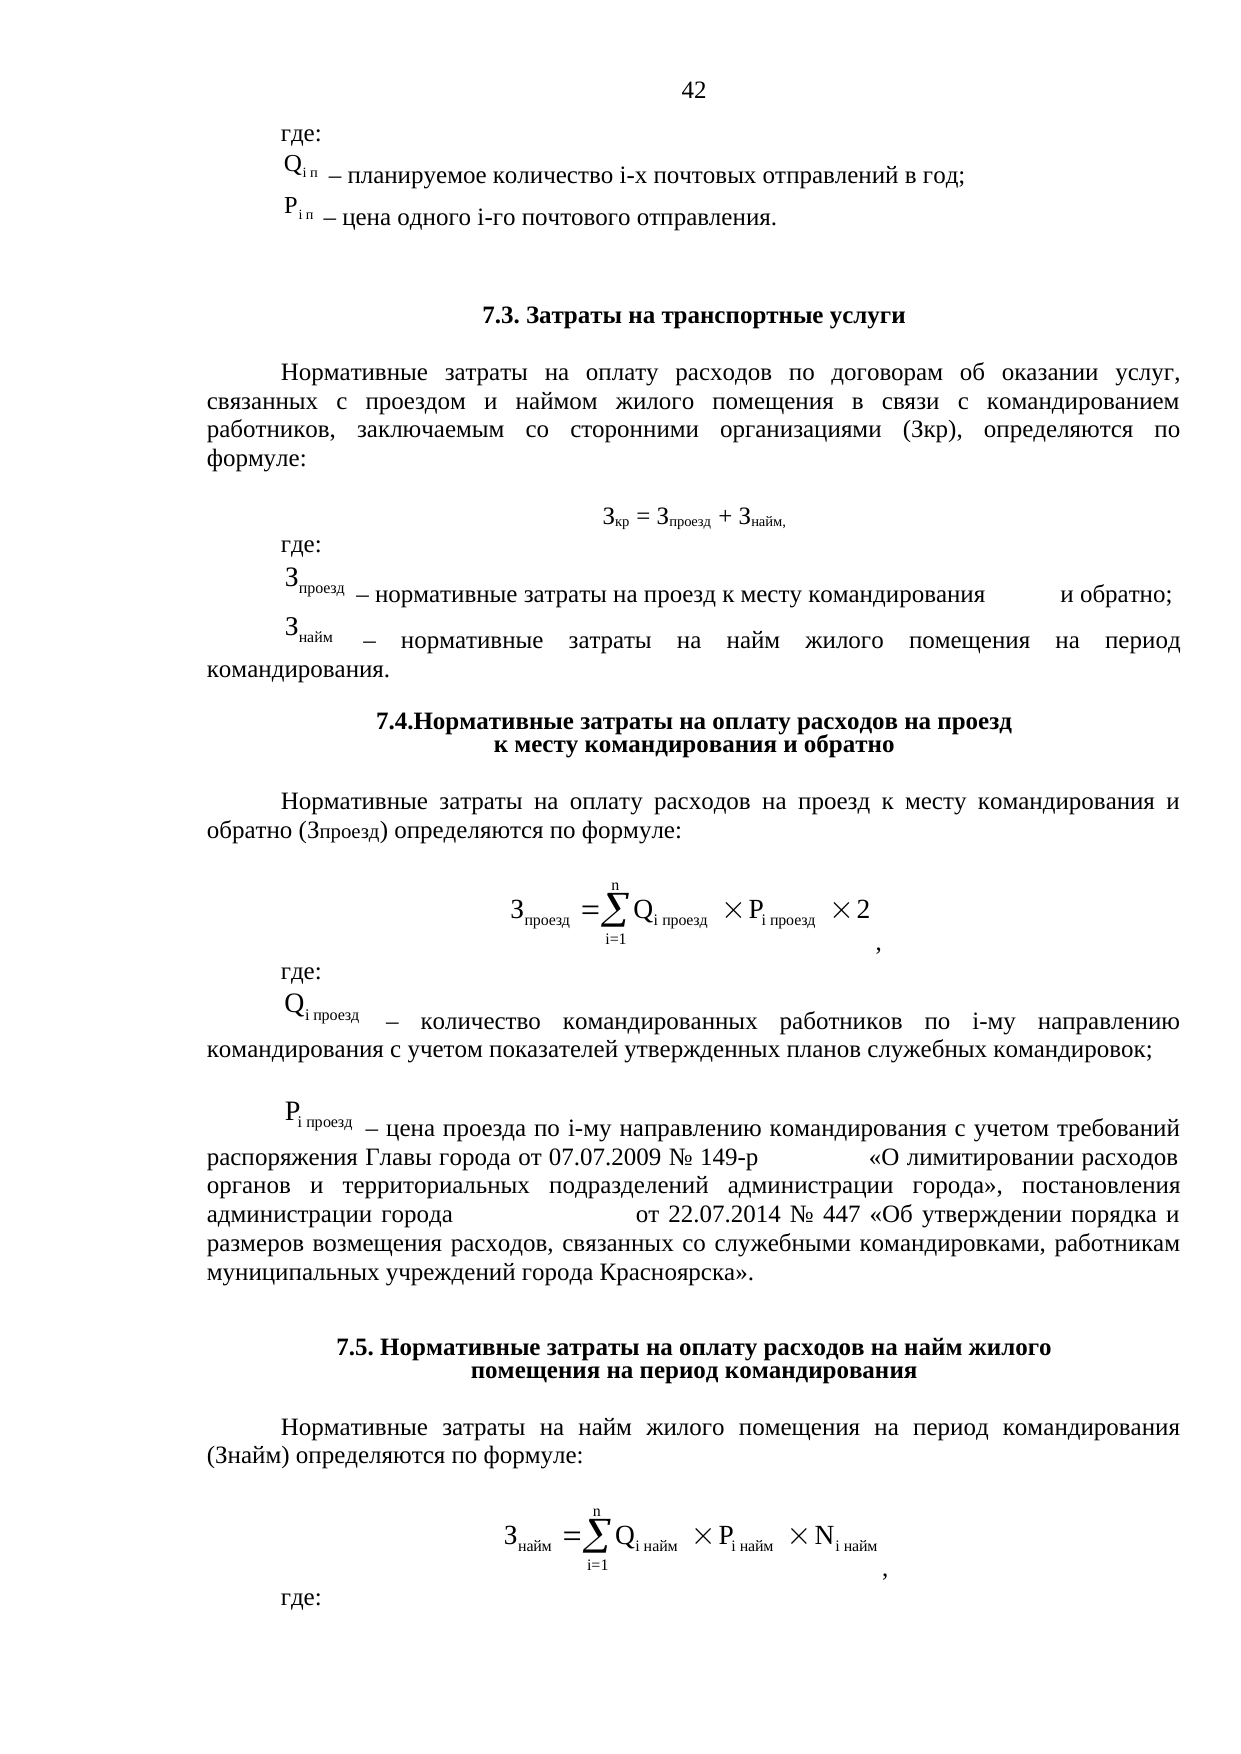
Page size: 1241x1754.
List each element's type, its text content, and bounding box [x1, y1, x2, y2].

text 7.4.Нормативные затраты на оплату расходов на проезд [207, 711, 1181, 734]
text Нормативные затраты на оплату расходов по договорам об оказании услуг, связанных с проездом и наймом жилого помещения в связи с командированием работников, заключаемым со сторонними организациями (Зкр), определяются по формуле: [207, 357, 1181, 472]
text где: [207, 1582, 1181, 1610]
text , [207, 872, 1181, 956]
text где: [207, 118, 1181, 147]
text – цена одного i-го почтового отправления. [207, 189, 1181, 231]
text – цена проезда по i-му направлению командирования с учетом требований распоряжения Главы города от 07.07.2009 № 149-р «О лимитировании расходов органов и территориальных подразделений администрации города», постановления администрации города от 22.07.2014 № 447 «Об утверждении порядка и размеров возмещения расходов, связанных со служебными командировками, работникам муниципальных учреждений города Красноярска». [207, 1092, 1181, 1286]
text где: [207, 529, 1181, 558]
text Нормативные затраты на найм жилого помещения на период командирования (Знайм) определяются по формуле: [207, 1412, 1181, 1469]
text Нормативные затраты на оплату расходов на проезд к месту командирования и обратно (Зпроезд) определяются по формуле: [207, 786, 1181, 843]
text – количество командированных работников по i-му направлению командирования с учетом показателей утвержденных планов служебных командировок; [207, 985, 1181, 1063]
text Зкр = Зпроезд + Знайм, [207, 501, 1181, 529]
text где: [207, 956, 1181, 985]
text 7.3. Затраты на транспортные услуги [207, 305, 1181, 328]
text – нормативные затраты на найм жилого помещения на период командирования. [207, 608, 1181, 683]
text – планируемое количество i-х почтовых отправлений в год; [207, 147, 1181, 189]
text к месту командирования и обратно [207, 734, 1181, 757]
text помещения на период командирования [207, 1360, 1181, 1383]
text – нормативные затраты на проезд к месту командирования и обратно; [207, 558, 1181, 608]
text , [207, 1498, 1181, 1582]
text 7.5. Нормативные затраты на оплату расходов на найм жилого [207, 1337, 1181, 1360]
